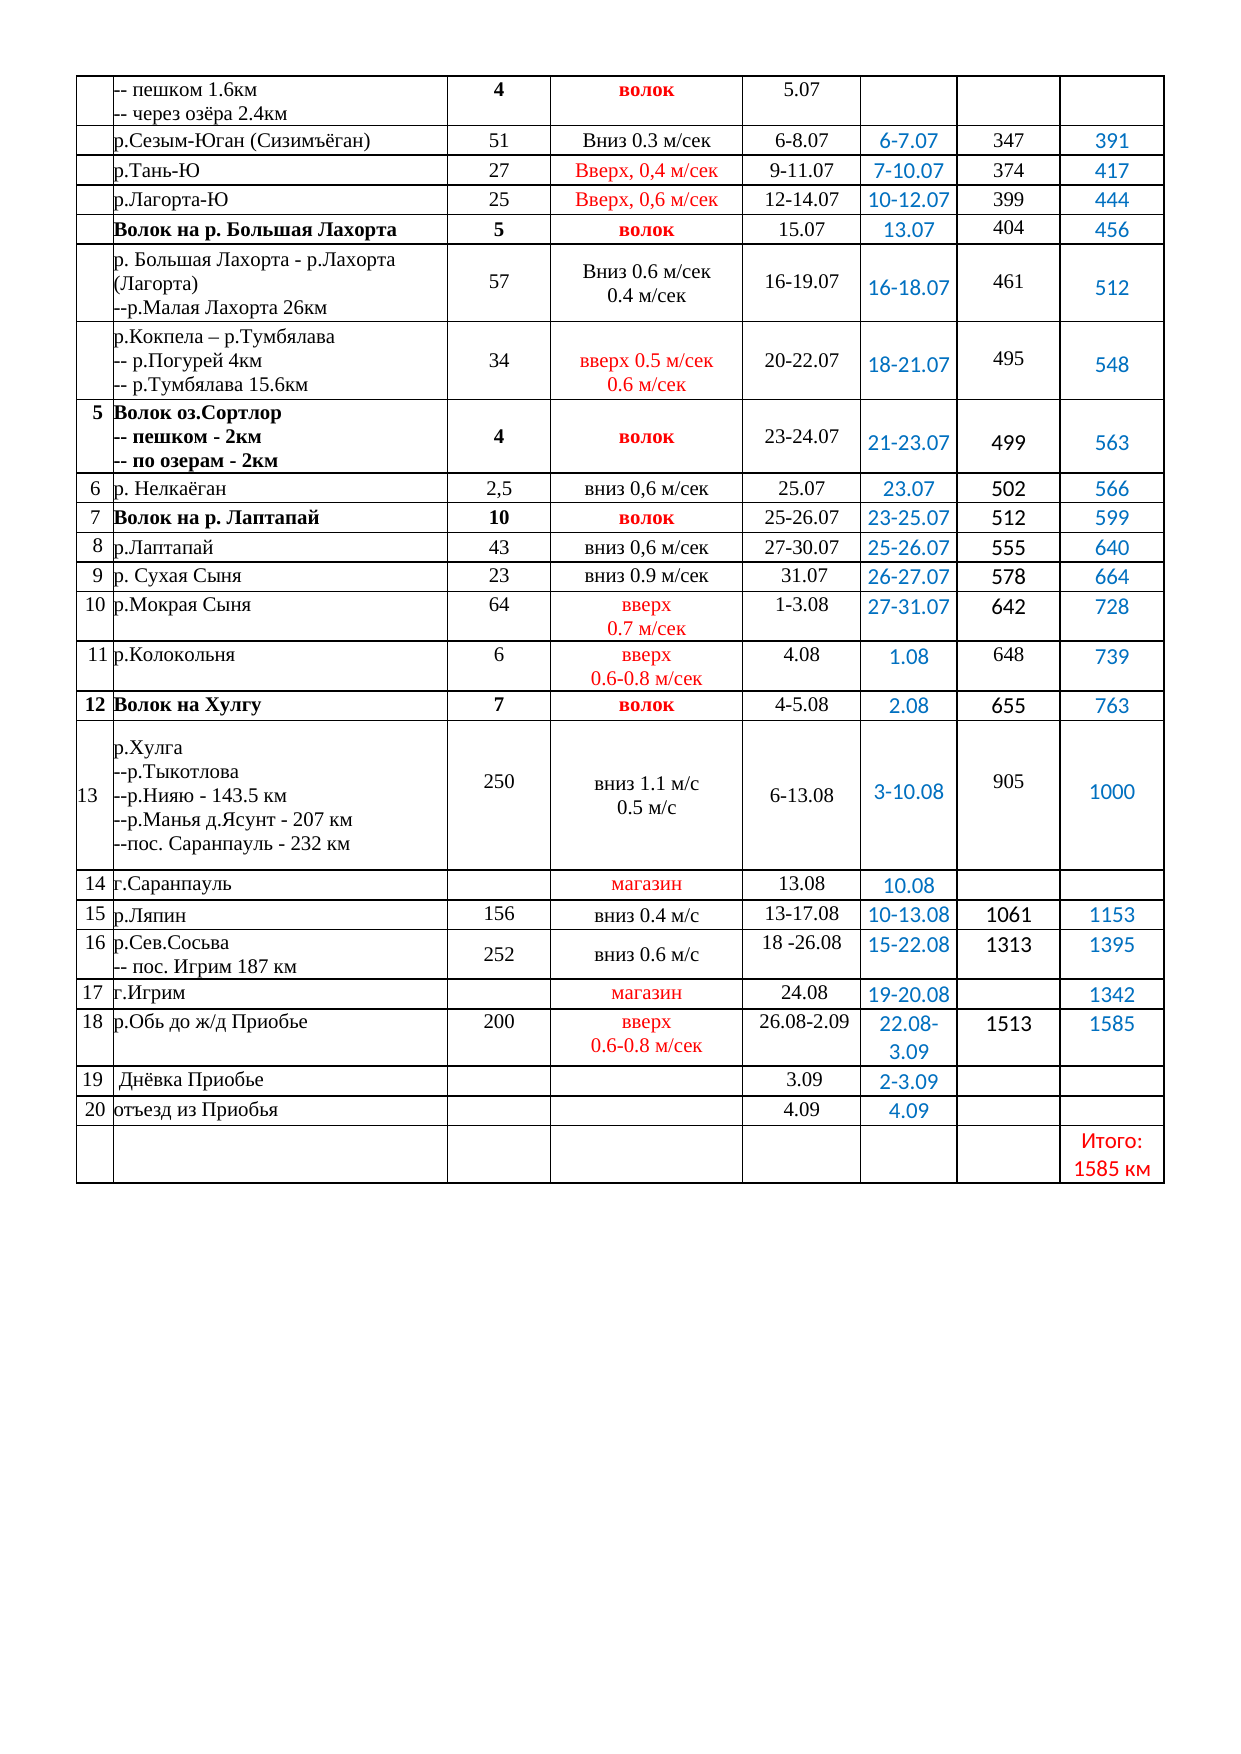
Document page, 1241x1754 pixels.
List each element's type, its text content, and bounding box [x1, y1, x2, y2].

table_cell 5 [448, 215, 550, 243]
table_cell 4.08 [743, 642, 860, 690]
table_cell 19-20.08 [861, 980, 956, 1008]
table_cell [861, 1126, 956, 1182]
table_cell р.Мокрая Сыня [114, 592, 447, 640]
table_cell 1513 [958, 1010, 1059, 1065]
table_cell волок [551, 503, 742, 531]
table_cell вниз 0.4 м/с [551, 901, 742, 928]
table_cell 399 [958, 186, 1059, 213]
table_cell 578 [958, 563, 1059, 591]
table_cell 664 [1061, 563, 1163, 591]
table_cell [743, 1126, 860, 1182]
table_cell 3.07 [861, 77, 956, 125]
table_cell 25-26.07 [743, 503, 860, 531]
table_cell 642 [958, 592, 1059, 640]
table_cell 17 [77, 980, 113, 1008]
table_cell 13-17.08 [743, 901, 860, 928]
table_cell 6 [77, 474, 113, 502]
table_cell [448, 1126, 550, 1182]
table_cell 347 [958, 126, 1059, 154]
table_cell Вверх, 0,4 м/сек [551, 156, 742, 184]
table_cell Итого: 1585 км [1061, 1126, 1163, 1182]
table_cell 7 [77, 503, 113, 531]
table_cell [1061, 1097, 1163, 1124]
table_cell вниз 1.1 м/с 0.5 м/с [551, 721, 742, 869]
table_cell 512 [958, 503, 1059, 531]
table_cell 25 [448, 186, 550, 213]
table_cell 739 [1061, 642, 1163, 690]
table_cell 23-25.07 [861, 503, 956, 531]
table_cell 14 [77, 871, 113, 899]
table_cell р.Хулга --р.Тыкотлова --р.Нияю - 143.5 км --р.Манья д.Ясунт - 207 км --пос. Саранпауль - 232 км [114, 721, 447, 869]
table_cell 2-3.09 [861, 1067, 956, 1095]
table_cell 22.08-3.09 [861, 1010, 956, 1065]
table_cell 1061 [958, 901, 1059, 928]
table_cell Волок на р. Большая Лахорта [114, 215, 447, 243]
table_cell 13.07 [861, 215, 956, 243]
table_cell 12 [77, 692, 113, 719]
table_cell 12-14.07 [743, 186, 860, 213]
table_cell 444 [1061, 186, 1163, 213]
table_cell 10-12.07 [861, 186, 956, 213]
table_cell 13.08 [743, 871, 860, 899]
table_cell 26-27.07 [861, 563, 956, 591]
table_cell 461 [958, 245, 1059, 321]
table_cell 7-10.07 [861, 156, 956, 184]
table_cell р.Лагорта-Ю [114, 186, 447, 213]
table_cell магазин [551, 871, 742, 899]
table_cell Вверх, 0,6 м/сек [551, 186, 742, 213]
table_cell 43 [448, 533, 550, 561]
table_cell вверх 0.7 м/сек [551, 592, 742, 640]
table_cell 1585 [1061, 1010, 1163, 1065]
table_cell [77, 126, 113, 154]
table_cell 10 [77, 592, 113, 640]
table_cell Волок на Хулгу [114, 692, 447, 719]
table_cell р.Колокольня [114, 642, 447, 690]
table_cell 23-24.07 [743, 400, 860, 472]
table_cell 1153 [1061, 901, 1163, 928]
table_cell 5.07 [743, 77, 860, 125]
table_cell г.Саранпауль [114, 871, 447, 899]
table_cell р.Сев.Сосьва -- пос. Игрим 187 км [114, 930, 447, 978]
table_cell 18-21.07 [861, 322, 956, 398]
table_cell 26.08-2.09 [743, 1010, 860, 1065]
table_cell [551, 1097, 742, 1124]
table_cell Волок на р. Лаптапай [114, 503, 447, 531]
table_cell 1-3.08 [743, 592, 860, 640]
table_cell 11 [77, 642, 113, 690]
table_cell 4.09 [861, 1097, 956, 1124]
table_cell 18 -26.08 [743, 930, 860, 978]
table_cell [958, 1097, 1059, 1124]
table_cell 27-30.07 [743, 533, 860, 561]
table_cell [114, 1126, 447, 1182]
table_cell 64 [448, 592, 550, 640]
table_cell 25.07 [743, 474, 860, 502]
table_cell вверх 0.5 м/сек 0.6 м/сек [551, 322, 742, 398]
table_cell 34 [448, 322, 550, 398]
table_cell вниз 0.9 м/сек [551, 563, 742, 591]
table_cell 16 [77, 930, 113, 978]
table_cell 19 [77, 1067, 113, 1095]
table_cell вверх 0.6-0.8 м/сек [551, 642, 742, 690]
table_cell 2,5 [448, 474, 550, 502]
table_cell 648 [958, 642, 1059, 690]
table_cell 296 [958, 77, 1059, 125]
table_cell 3.09 [743, 1067, 860, 1095]
table_cell 391 [1061, 126, 1163, 154]
table_cell 156 [448, 901, 550, 928]
table_cell волок [551, 215, 742, 243]
table_cell 340 [1061, 77, 1163, 125]
table_cell 16-19.07 [743, 245, 860, 321]
table_cell [551, 1067, 742, 1095]
table_cell 5 [77, 400, 113, 472]
table_cell [77, 77, 113, 125]
table_cell 563 [1061, 400, 1163, 472]
table_cell р.Кокпела – р.Тумбялава -- р.Погурей 4км -- р.Тумбялава 15.6км [114, 322, 447, 398]
table_cell р. Большая Лахорта - р.Лахорта (Лагорта) --р.Малая Лахорта 26км [114, 245, 447, 321]
table_cell 374 [958, 156, 1059, 184]
table_cell 4 [448, 77, 550, 125]
table_cell [448, 1097, 550, 1124]
table_cell р.Обь до ж/д Приобье [114, 1010, 447, 1065]
table_cell волок [551, 400, 742, 472]
table_cell [77, 322, 113, 398]
table_cell 548 [1061, 322, 1163, 398]
table_cell отъезд из Приобья [114, 1097, 447, 1124]
table_cell 9 [77, 563, 113, 591]
table_cell 1395 [1061, 930, 1163, 978]
table_cell магазин [551, 980, 742, 1008]
table_cell 404 [958, 215, 1059, 243]
table_cell 21-23.07 [861, 400, 956, 472]
table_cell 10-13.08 [861, 901, 956, 928]
table_cell 15.07 [743, 215, 860, 243]
table_cell 27-31.07 [861, 592, 956, 640]
table_cell 31.07 [743, 563, 860, 591]
table_cell 1342 [1061, 980, 1163, 1008]
table_cell 250 [448, 721, 550, 869]
table_cell р. Сухая Сыня [114, 563, 447, 591]
table_cell [77, 1126, 113, 1182]
table_cell Днёвка Приобье [114, 1067, 447, 1095]
table_cell [77, 186, 113, 213]
table_cell 16-18.07 [861, 245, 956, 321]
table_cell Вниз 0.3 м/сек [551, 126, 742, 154]
table_cell 599 [1061, 503, 1163, 531]
table_cell 10 [448, 503, 550, 531]
table_cell 20-22.07 [743, 322, 860, 398]
table_cell р.Сезым-Юган (Сизимъёган) [114, 126, 447, 154]
table_cell р. Нелкаёган [114, 474, 447, 502]
table_cell 2.08 [861, 692, 956, 719]
table_cell [958, 871, 1059, 899]
table_cell 8 [77, 533, 113, 561]
table_cell 502 [958, 474, 1059, 502]
table_cell 23.07 [861, 474, 956, 502]
table_cell вниз 0.6 м/с [551, 930, 742, 978]
table_cell 252 [448, 930, 550, 978]
table_cell [77, 156, 113, 184]
table_cell 6-8.07 [743, 126, 860, 154]
table_cell р.Ляпин [114, 901, 447, 928]
table_cell 27 [448, 156, 550, 184]
table_cell р.Тань-Ю [114, 156, 447, 184]
table_cell 655 [958, 692, 1059, 719]
table_cell 57 [448, 245, 550, 321]
table_cell 4.09 [743, 1097, 860, 1124]
table_cell 10.08 [861, 871, 956, 899]
table_cell [958, 1126, 1059, 1182]
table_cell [114, 77, 447, 125]
table_cell г.Игрим [114, 980, 447, 1008]
table_cell 763 [1061, 692, 1163, 719]
table_cell [448, 980, 550, 1008]
table_cell 20 [77, 1097, 113, 1124]
table_cell 23 [448, 563, 550, 591]
table_cell 566 [1061, 474, 1163, 502]
table_cell [958, 1067, 1059, 1095]
table_cell 25-26.07 [861, 533, 956, 561]
table_cell р.Лаптапай [114, 533, 447, 561]
table_cell 512 [1061, 245, 1163, 321]
table_cell 495 [958, 322, 1059, 398]
table_cell 15 [77, 901, 113, 928]
table_cell [958, 980, 1059, 1008]
table_cell 4-5.08 [743, 692, 860, 719]
table_cell 417 [1061, 156, 1163, 184]
table_cell 456 [1061, 215, 1163, 243]
table_cell 18 [77, 1010, 113, 1065]
table_cell вниз 0,6 м/сек [551, 533, 742, 561]
table_cell [77, 245, 113, 321]
table_cell 7 [448, 692, 550, 719]
table_cell 728 [1061, 592, 1163, 640]
table_cell [1061, 1067, 1163, 1095]
table_cell [551, 1126, 742, 1182]
table_cell [1061, 871, 1163, 899]
table_cell 640 [1061, 533, 1163, 561]
table_cell волок [551, 692, 742, 719]
table_cell 555 [958, 533, 1059, 561]
table_cell 4 [448, 400, 550, 472]
table_cell 9-11.07 [743, 156, 860, 184]
table_cell 499 [958, 400, 1059, 472]
table_cell вверх 0.6-0.8 м/сек [551, 1010, 742, 1065]
table_cell 51 [448, 126, 550, 154]
table_cell [448, 871, 550, 899]
table_cell [77, 215, 113, 243]
table_cell 905 [958, 721, 1059, 869]
table_cell 6 [448, 642, 550, 690]
table_cell 200 [448, 1010, 550, 1065]
table_cell вниз 0,6 м/сек [551, 474, 742, 502]
table_cell волок [551, 77, 742, 125]
table_cell 3-10.08 [861, 721, 956, 869]
table_cell 13 [77, 721, 113, 869]
table_cell 24.08 [743, 980, 860, 1008]
table_cell 1000 [1061, 721, 1163, 869]
table_cell 15-22.08 [861, 930, 956, 978]
table_cell 1.08 [861, 642, 956, 690]
table_cell Вниз 0.6 м/сек 0.4 м/сек [551, 245, 742, 321]
table_cell 6-13.08 [743, 721, 860, 869]
table_cell 6-7.07 [861, 126, 956, 154]
table_cell [448, 1067, 550, 1095]
table_cell 1313 [958, 930, 1059, 978]
table_cell Волок оз.Сортлор -- пешком - 2км -- по озерам - 2км [114, 400, 447, 472]
